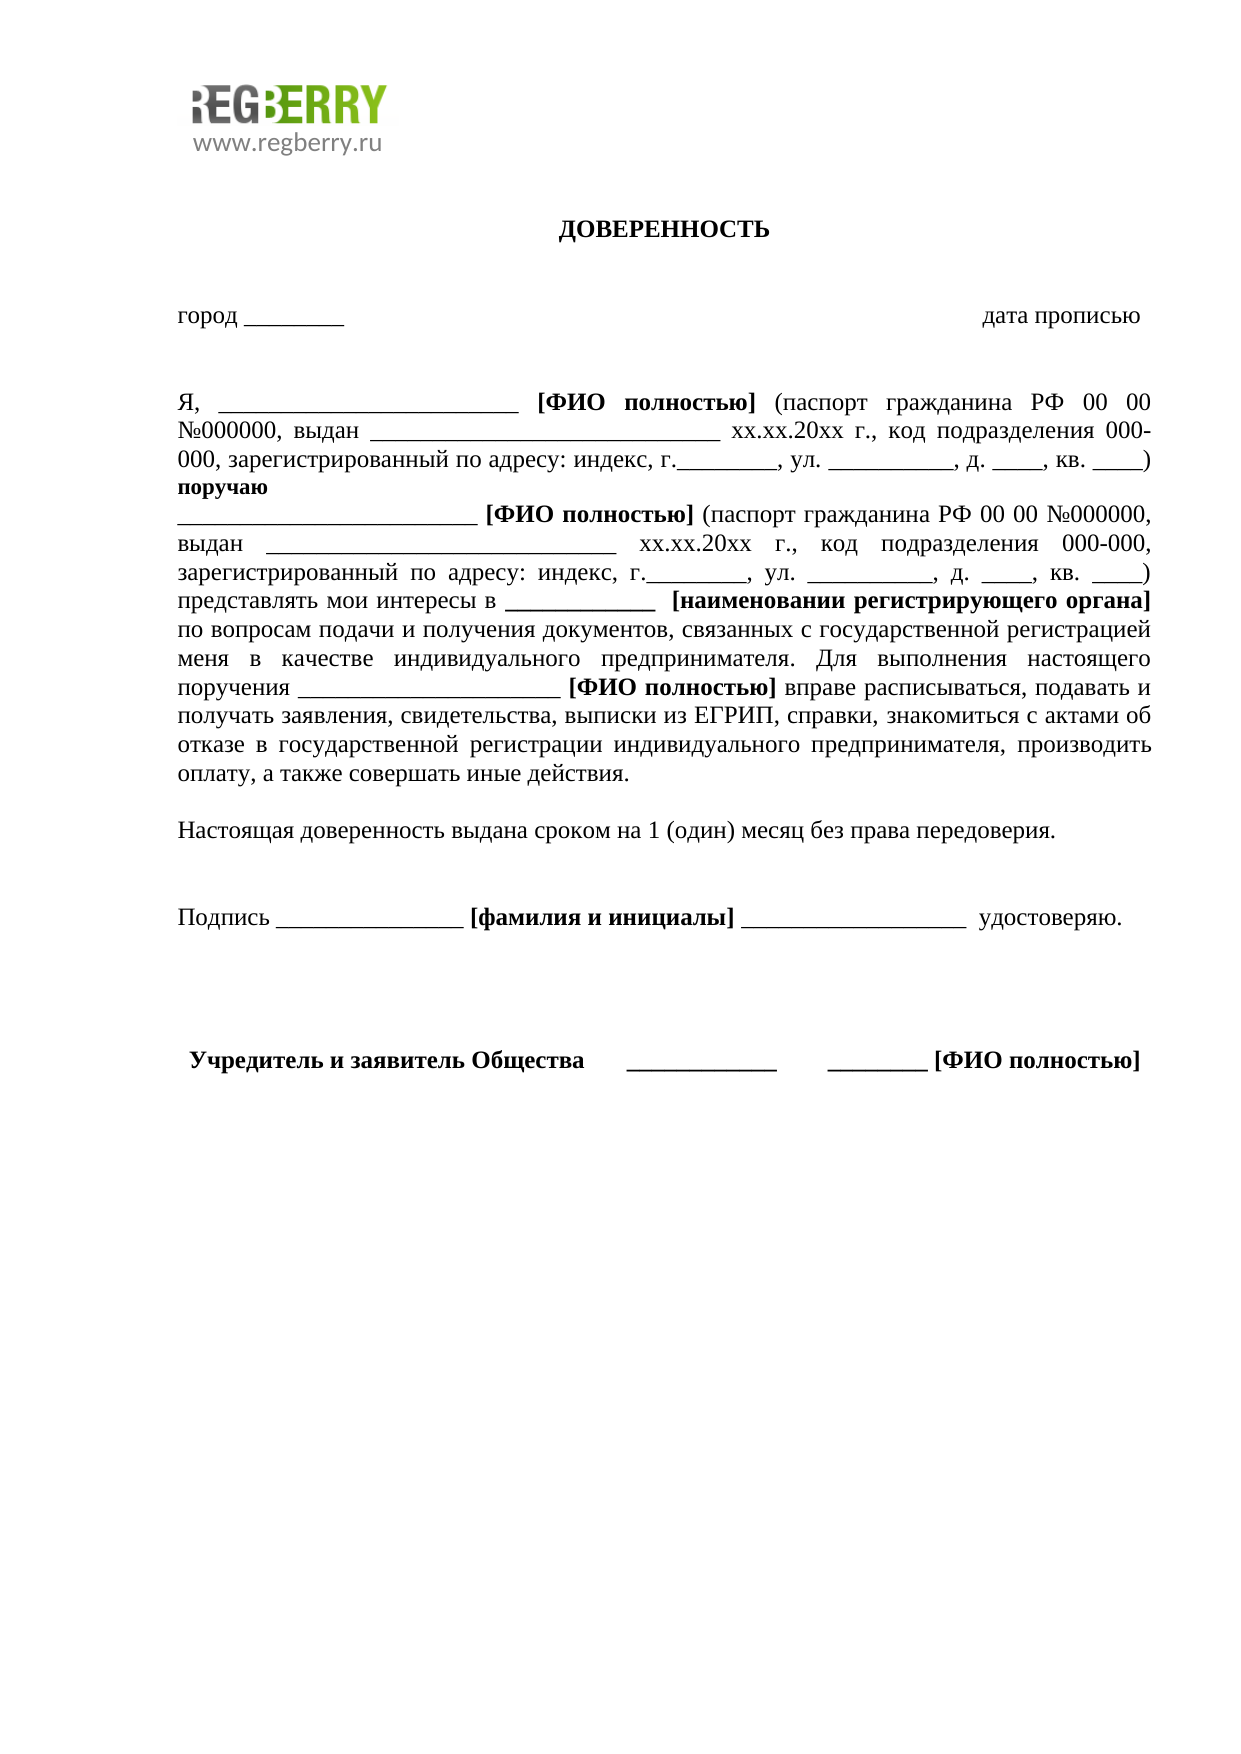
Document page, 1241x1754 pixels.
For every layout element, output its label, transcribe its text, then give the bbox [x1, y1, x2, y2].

table_header дата прописью [517, 300, 1152, 329]
table_header город ________ [166, 300, 517, 329]
subtitle Я, ________________________ [ФИО полностью] (паспорт гражданина РФ 00 00 №000000, выдан ____________________________ xx.xx.20xx г., код подразделения 000-000, зарегистрированный по адресу: индекс, г.________, ул. __________, д. ____, кв. ____) поручаю [177, 387, 1152, 499]
subtitle ДОВЕРЕННОСТЬ [177, 214, 1152, 243]
text Подпись _______________ [фамилия и инициалы] __________________ удостоверяю. [177, 902, 1152, 931]
picture [177, 73, 399, 126]
table_header ____________ [606, 1017, 797, 1103]
table_header Учредитель и заявитель Общества [177, 1017, 606, 1103]
text ________________________ [ФИО полностью] (паспорт гражданина РФ 00 00 №000000, выдан ____________________________ xx.xx.20xx г., код подразделения 000-000, зарегистрированный по адресу: индекс, г.________, ул. __________, д. ____, кв. ____) представлять мои интересы в ____________ [наименовании регистрирующего органа] по вопросам подачи и получения документов, связанных с государственной регистрацией меня в качестве индивидуального предпринимателя. Для выполнения настоящего поручения _____________________ [ФИО полностью] вправе расписываться, подавать и получать заявления, свидетельства, выписки из ЕГРИП, справки, знакомиться с актами об отказе в государственной регистрации индивидуального предпринимателя, производить оплату, а также совершать иные действия. [177, 499, 1152, 787]
text Настоящая доверенность выдана сроком на 1 (один) месяц без права передоверия. [177, 816, 1152, 844]
table_header ________ [ФИО полностью] [798, 1017, 1152, 1103]
